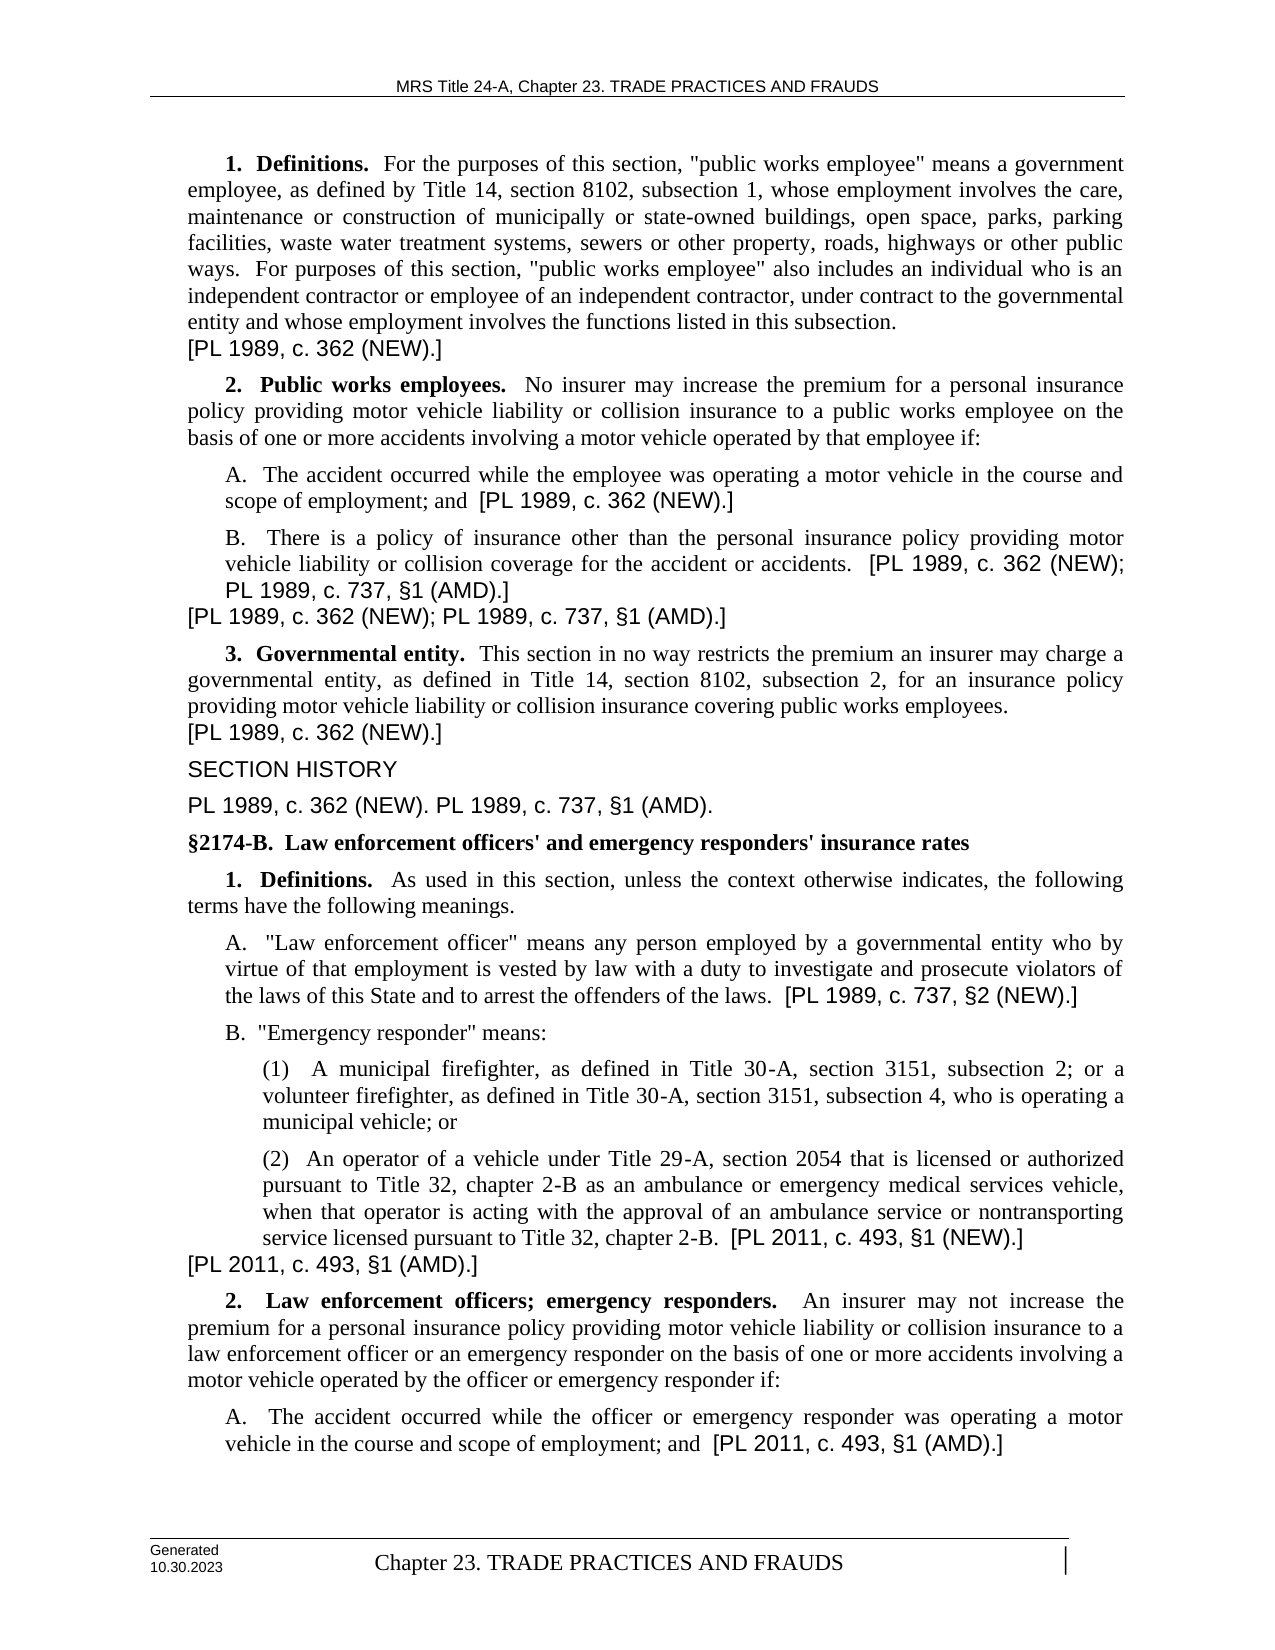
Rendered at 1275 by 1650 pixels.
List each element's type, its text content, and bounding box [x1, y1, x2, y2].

text 3. Governmental entity. This section in no way restricts the premium an insurer may charge a governmental entity, as defined in Title 14, section 8102, subsection 2, for an insurance policy providing motor vehicle liability or collision insurance covering public works employees. [187, 640, 1125, 719]
text 1. Definitions. As used in this section, unless the context otherwise indicates, the following terms have the following meanings. [187, 866, 1125, 919]
text 1. Definitions. For the purposes of this section, "public works employee" means a government employee, as defined by Title 14, section 8102, subsection 1, whose employment involves the care, maintenance or construction of municipally or state-owned buildings, open space, parks, parking facilities, waste water treatment systems, sewers or other property, roads, highways or other public ways. For purposes of this section, "public works employee" also includes an individual who is an independent contractor or employee of an independent contractor, under contract to the governmental entity and whose employment involves the functions listed in this subsection. [187, 150, 1125, 334]
text §2174-B. Law enforcement officers' and emergency responders' insurance rates [187, 829, 1125, 856]
text [PL 1989, c. 362 (NEW).] [187, 719, 1125, 745]
text (2) An operator of a vehicle under Title 29‑A, section 2054 that is licensed or authorized pursuant to Title 32, chapter 2‑B as an ambulance or emergency medical services vehicle, when that operator is acting with the approval of an ambulance service or nontransporting service licensed pursuant to Title 32, chapter 2‑B. [PL 2011, c. 493, §1 (NEW).] [262, 1145, 1125, 1251]
text [PL 1989, c. 362 (NEW); PL 1989, c. 737, §1 (AMD).] [187, 603, 1125, 629]
text A. "Law enforcement officer" means any person employed by a governmental entity who by virtue of that employment is vested by law with a duty to investigate and prosecute violators of the laws of this State and to arrest the offenders of the laws. [PL 1989, c. 737, §2 (NEW).] [225, 929, 1125, 1008]
text [PL 1989, c. 362 (NEW).] [187, 334, 1125, 361]
text [PL 2011, c. 493, §1 (AMD).] [187, 1251, 1125, 1277]
text (1) A municipal firefighter, as defined in Title 30‑A, section 3151, subsection 2; or a volunteer firefighter, as defined in Title 30‑A, section 3151, subsection 4, who is operating a municipal vehicle; or [262, 1056, 1125, 1134]
text B. "Emergency responder" means: [225, 1019, 1125, 1045]
text B. There is a policy of insurance other than the personal insurance policy providing motor vehicle liability or collision coverage for the accident or accidents. [PL 1989, c. 362 (NEW); PL 1989, c. 737, §1 (AMD).] [225, 524, 1125, 603]
text PL 1989, c. 362 (NEW). PL 1989, c. 737, §1 (AMD). [187, 792, 1125, 819]
text A. The accident occurred while the employee was operating a motor vehicle in the course and scope of employment; and [PL 1989, c. 362 (NEW).] [225, 461, 1125, 513]
text 2. Public works employees. No insurer may increase the premium for a personal insurance policy providing motor vehicle liability or collision insurance to a public works employee on the basis of one or more accidents involving a motor vehicle operated by that employee if: [187, 371, 1125, 450]
text SECTION HISTORY [187, 756, 1125, 782]
text A. The accident occurred while the officer or emergency responder was operating a motor vehicle in the course and scope of employment; and [PL 2011, c. 493, §1 (AMD).] [225, 1403, 1125, 1456]
text 2. Law enforcement officers; emergency responders. An insurer may not increase the premium for a personal insurance policy providing motor vehicle liability or collision insurance to a law enforcement officer or an emergency responder on the basis of one or more accidents involving a motor vehicle operated by the officer or emergency responder if: [187, 1287, 1125, 1393]
